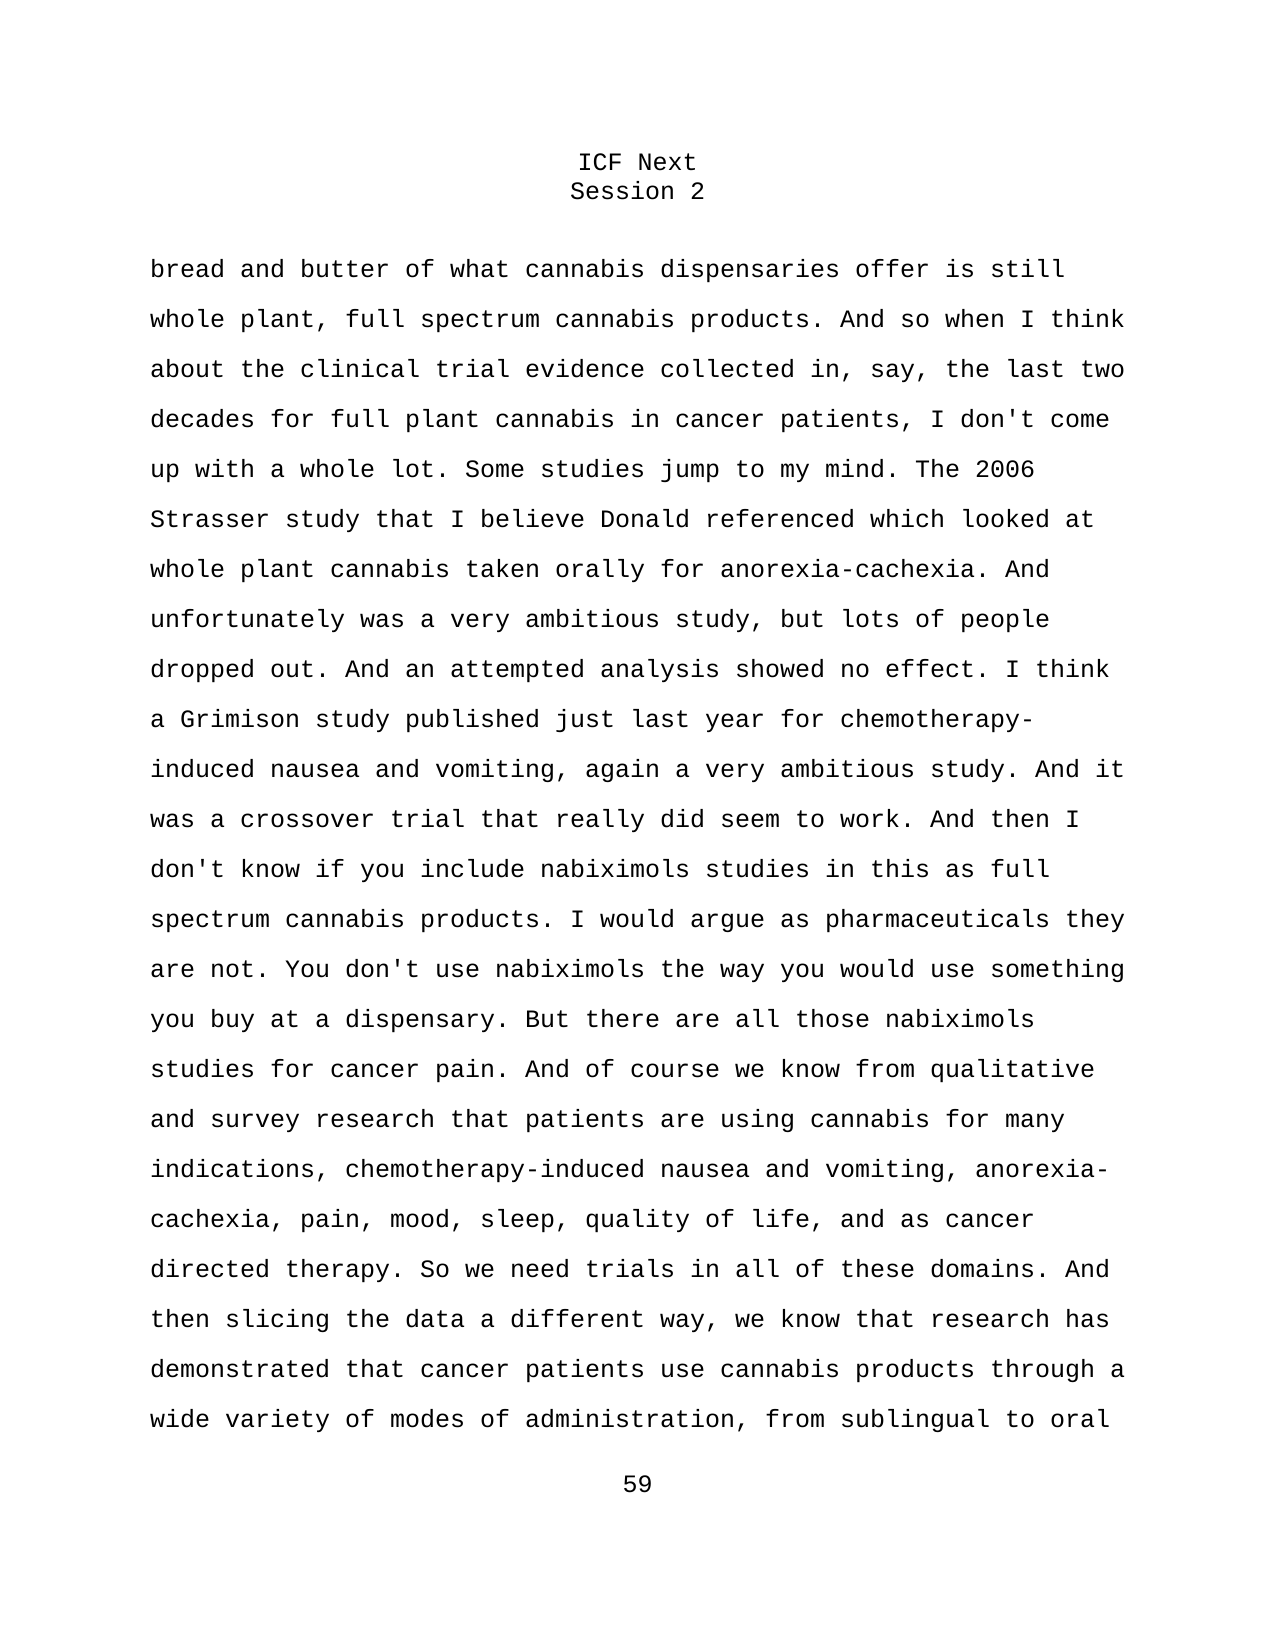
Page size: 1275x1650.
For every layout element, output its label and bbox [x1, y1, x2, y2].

text [150, 235, 1125, 1435]
